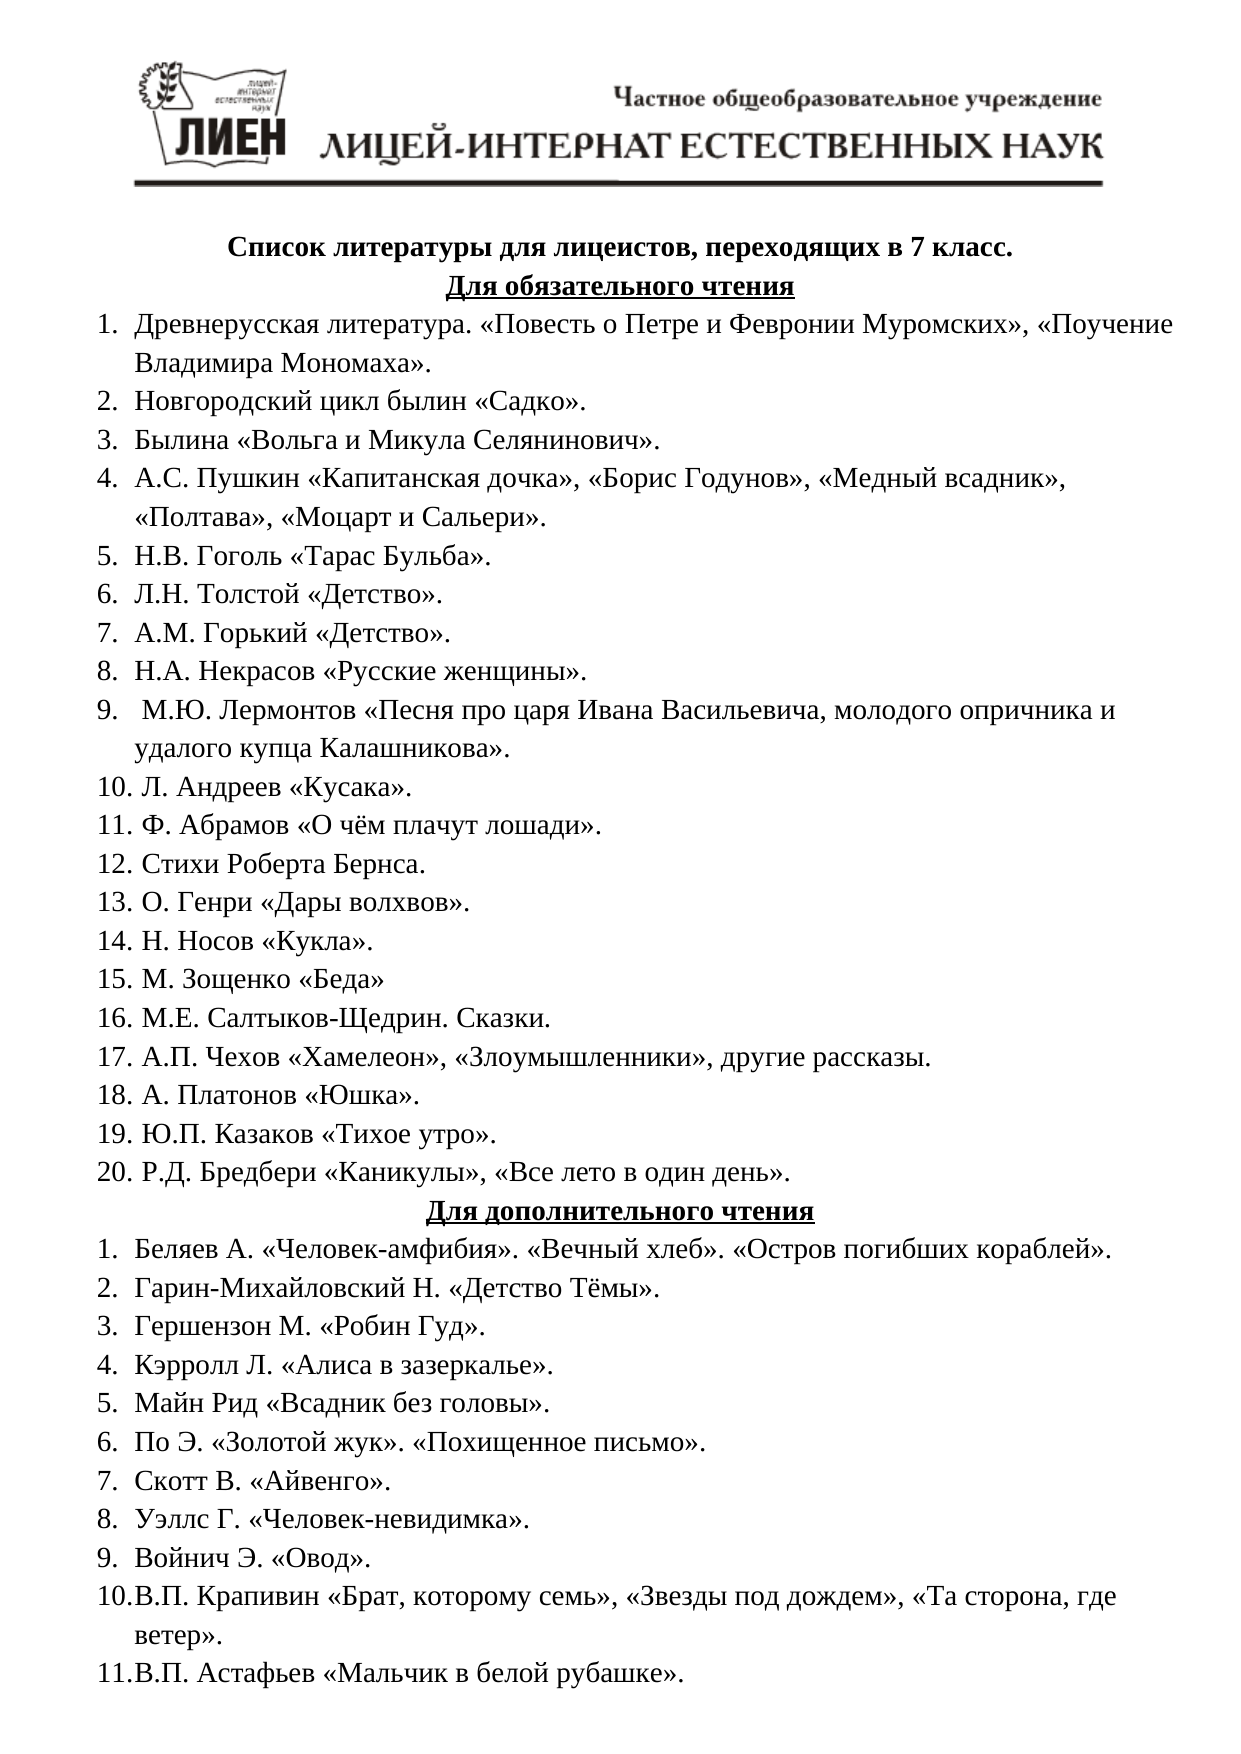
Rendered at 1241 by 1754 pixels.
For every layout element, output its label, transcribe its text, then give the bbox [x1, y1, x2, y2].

list А.С. Пушкин «Капитанская дочка», «Борис Годунов», «Медный всадник», «Полтава», «Моцарт и Сальери». [97, 461, 1181, 533]
list В.П. Крапивин «Брат, которому семь», «Звезды под дождем», «Та сторона, где ветер». [97, 1578, 1181, 1650]
list Н. Носов «Кукла». [97, 923, 1181, 957]
text Список литературы для лицеистов, переходящих в 7 класс. Для обязательного чтения [59, 229, 1181, 301]
list Новгородский цикл былин «Садко». [97, 383, 1181, 417]
list Н.В. Гоголь «Тарас Бульба». [97, 538, 1181, 571]
list Ф. Абрамов «О чём плачут лошади». [97, 807, 1181, 841]
list Гершензон М. «Робин Гуд». [97, 1308, 1181, 1342]
list Скотт В. «Айвенго». [97, 1463, 1181, 1496]
list В.П. Астафьев «Мальчик в белой рубашке». [97, 1655, 1181, 1689]
list Древнерусская литература. «Повесть о Петре и Февронии Муромских», «Поучение Владимира Мономаха». [97, 306, 1181, 378]
list О. Генри «Дары волхвов». [97, 884, 1181, 918]
list Былина «Вольга и Микула Селянинович». [97, 422, 1181, 456]
list По Э. «Золотой жук». «Похищенное письмо». [97, 1424, 1181, 1458]
list А. Платонов «Юшка». [97, 1077, 1181, 1111]
list Кэрролл Л. «Алиса в зазеркалье». [97, 1347, 1181, 1381]
list Беляев А. «Человек-амфибия». «Вечный хлеб». «Остров погибших кораблей». [97, 1231, 1181, 1265]
list Гарин-Михайловский Н. «Детство Тёмы». [97, 1270, 1181, 1303]
list Л.Н. Толстой «Детство». [97, 576, 1181, 610]
list А.М. Горький «Детство». [97, 615, 1181, 648]
list Стихи Роберта Бернса. [97, 846, 1181, 879]
list Уэллс Г. «Человек-невидимка». [97, 1501, 1181, 1535]
list Ю.П. Казаков «Тихое утро». [97, 1116, 1181, 1149]
picture [132, 59, 1108, 187]
list Войнич Э. «Овод». [97, 1540, 1181, 1573]
list Л. Андреев «Кусака». [97, 769, 1181, 802]
list Р.Д. Бредбери «Каникулы», «Все лето в один день». [97, 1154, 1181, 1188]
list М.Е. Салтыков-Щедрин. Сказки. [97, 1000, 1181, 1034]
list Майн Рид «Всадник без головы». [97, 1386, 1181, 1419]
list М.Ю. Лермонтов «Песня про царя Ивана Васильевича, молодого опричника и удалого купца Калашникова». [97, 692, 1181, 764]
list Н.А. Некрасов «Русские женщины». [97, 653, 1181, 687]
text Для дополнительного чтения [59, 1193, 1181, 1226]
list А.П. Чехов «Хамелеон», «Злоумышленники», другие рассказы. [97, 1039, 1181, 1072]
list М. Зощенко «Беда» [97, 962, 1181, 995]
